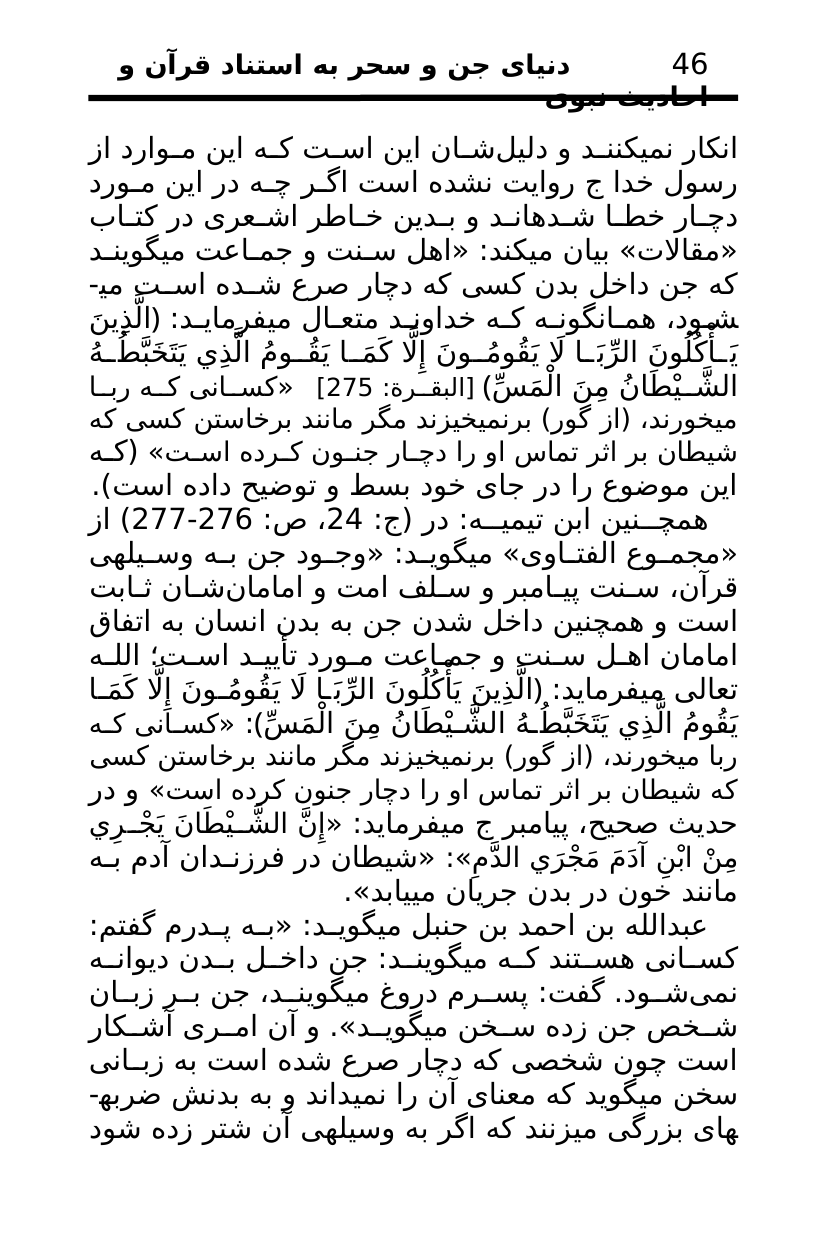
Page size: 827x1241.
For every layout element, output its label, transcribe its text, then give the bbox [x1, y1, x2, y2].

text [89, 908, 738, 1146]
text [89, 132, 738, 503]
text همچنین ابن تیمیه: در (ج: 24، ص: 276-277) از «مجموع الفتاوی» میگوید: «وجود جن به وسیلهی قرآن، سنت پیامبر و سلف امت و امامان‌شان ثابت است و همچنین داخل شدن جن به بدن انسان به اتفاق امامان اهل سنت و جماعت مورد تأیید است؛ الله تعالی میفرماید: ﴿الَّذِينَ يَأْكُلُونَ الرِّبَا لَا يَقُومُونَ إِلَّا كَمَا يَقُومُ الَّذِي يَتَخَبَّطُهُ الشَّيْطَانُ مِنَ الْمَسِّ﴾: «کسانی که ربا می‏خورند، (از گور) برنمی‏خیزند مگر مانند برخاستن کسی که شیطان بر اثر تماس‏ او را دچار جنون کرده است» و در حدیث صحیح، پیامبر ج میفرماید: «إِنَّ الشَّيْطَانَ يَجْرِي مِنْ ابْنِ آدَمَ مَجْرَي الدَّمِ»: «شیطان در فرزندان آدم به مانند خون در بدن جریان مییابد». [89, 503, 738, 908]
